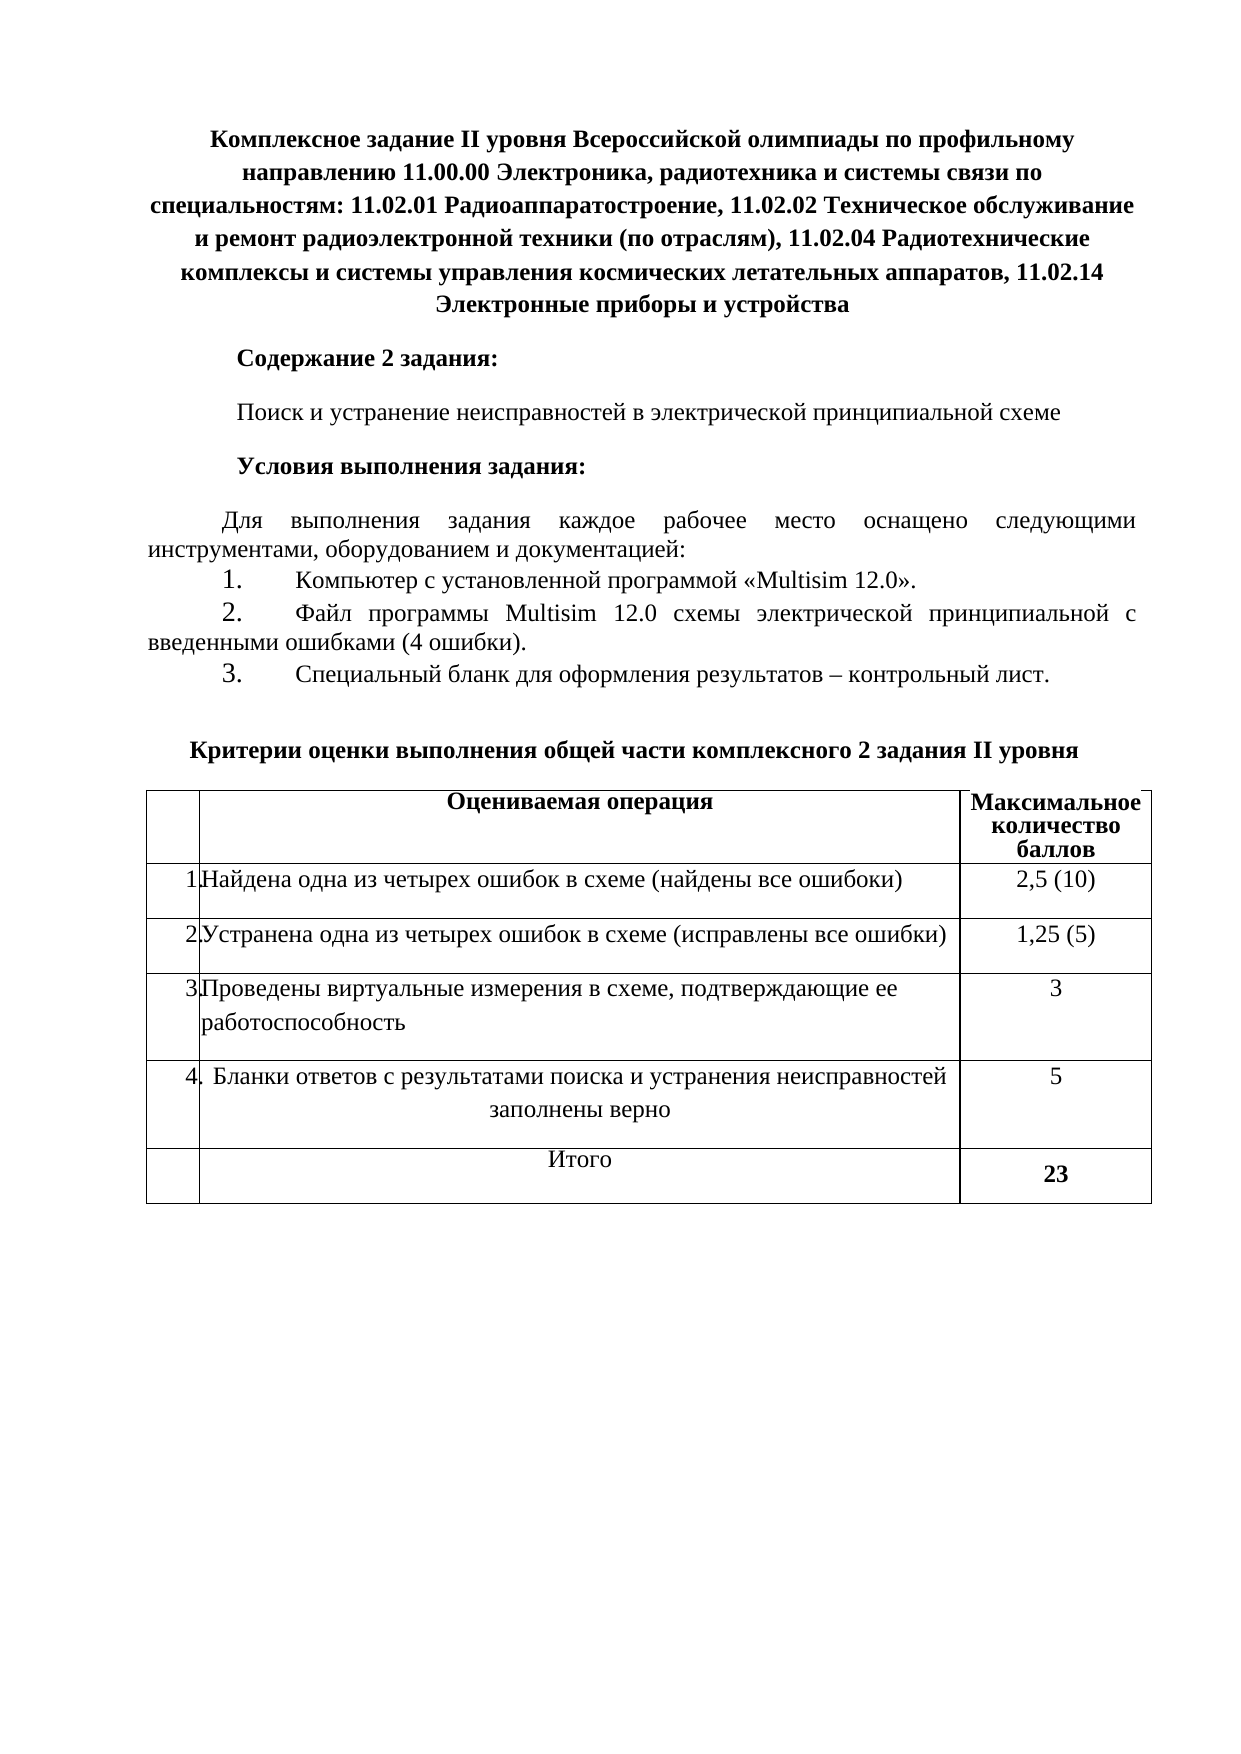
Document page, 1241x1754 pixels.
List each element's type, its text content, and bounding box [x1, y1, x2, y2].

text Условия выполнения задания: [148, 451, 1137, 480]
table_cell Проведены виртуальные измерения в схеме, подтверждающие ее работоспособность [200, 974, 959, 1060]
table_cell [147, 974, 199, 1060]
text Поиск и устранение неисправностей в электрической принципиальной схеме [148, 397, 1137, 426]
table_cell [147, 1061, 199, 1147]
table_cell [147, 919, 199, 972]
list Специальный бланк для оформления результатов – контрольный лист. [148, 656, 1137, 688]
table_cell 1,25 (5) [961, 919, 1151, 972]
text Содержание 2 задания: [148, 343, 1137, 372]
table_header [147, 791, 199, 863]
table_cell Найдена одна из четырех ошибок в схеме (найдены все ошибоки) [200, 864, 959, 918]
table_header Максимальное количество баллов [1095, 791, 1151, 863]
table_cell 23 [961, 1149, 1151, 1202]
table_cell Итого [200, 1149, 959, 1202]
table_cell [147, 1149, 199, 1202]
table_header Оцениваемая операция [200, 791, 959, 863]
list Файл программы Multisim 12.0 схемы электрической принципиальной с введенными ошибками (4 ошибки). [148, 595, 1137, 656]
table_cell Устранена одна из четырех ошибок в схеме (исправлены все ошибки) [200, 919, 959, 972]
list Компьютер с установленной программой «Multisim 12.0». [148, 562, 1137, 595]
table_cell 3 [961, 974, 1151, 1060]
text Комплексное задание II уровня Всероссийской олимпиады по профильному направлению 11.00.00 Электроника, радиотехника и системы связи по специальностям: 11.02.01 Радиоаппаратостроение, 11.02.02 Техническое обслуживание и ремонт радиоэлектронной техники (по отраслям), 11.02.04 Радиотехнические комплексы и системы управления космических летательных аппаратов, 11.02.14 Электронные приборы и устройства [148, 124, 1137, 318]
table_cell Бланки ответов с результатами поиска и устранения неисправностей заполнены верно [200, 1061, 959, 1147]
text Критерии оценки выполнения общей части комплексного 2 задания II уровня [154, 732, 1134, 765]
table_header Максимальное количество баллов [961, 791, 1016, 863]
table_cell 2,5 (10) [961, 864, 1151, 918]
table_cell [147, 864, 199, 918]
text Для выполнения задания каждое рабочее место оснащено следующими инструментами, оборудованием и документацией: [148, 505, 1137, 562]
table_cell 5 [961, 1061, 1151, 1147]
